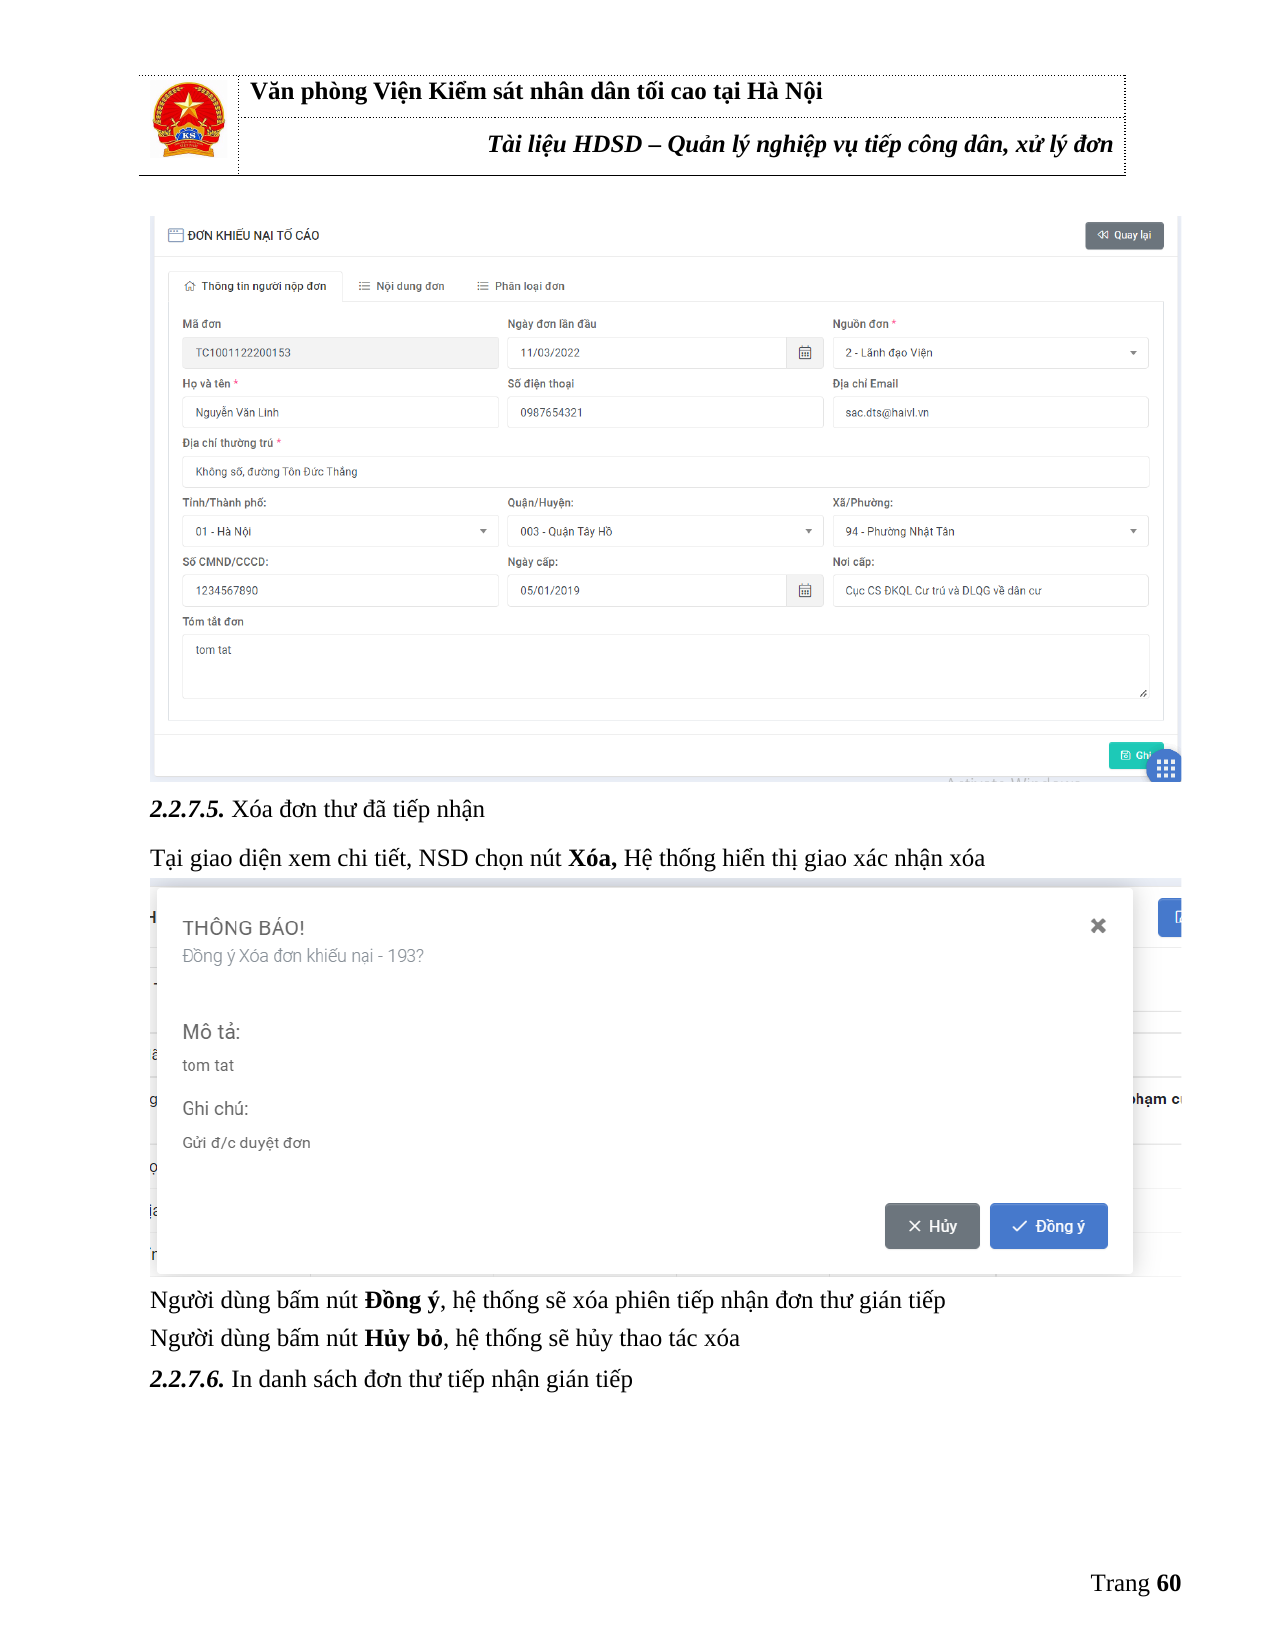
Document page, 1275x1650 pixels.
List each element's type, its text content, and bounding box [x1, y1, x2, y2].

subtitle Xóa đơn thư đã tiếp nhận [150, 794, 1181, 823]
picture [150, 80, 228, 158]
picture [150, 216, 1182, 782]
text Người dùng bấm nút Đồng ý, hệ thống sẽ xóa phiên tiếp nhận đơn thư gián tiếp [150, 1283, 1181, 1314]
text Tại giao diện xem chi tiết, NSD chọn nút Xóa, Hệ thống hiển thị giao xác nhận xóa [150, 841, 1181, 872]
text Người dùng bấm nút Hủy bỏ, hệ thống sẽ hủy thao tác xóa [150, 1321, 1181, 1352]
subtitle In danh sách đơn thư tiếp nhận gián tiếp [150, 1364, 1181, 1393]
picture [150, 878, 1182, 1277]
